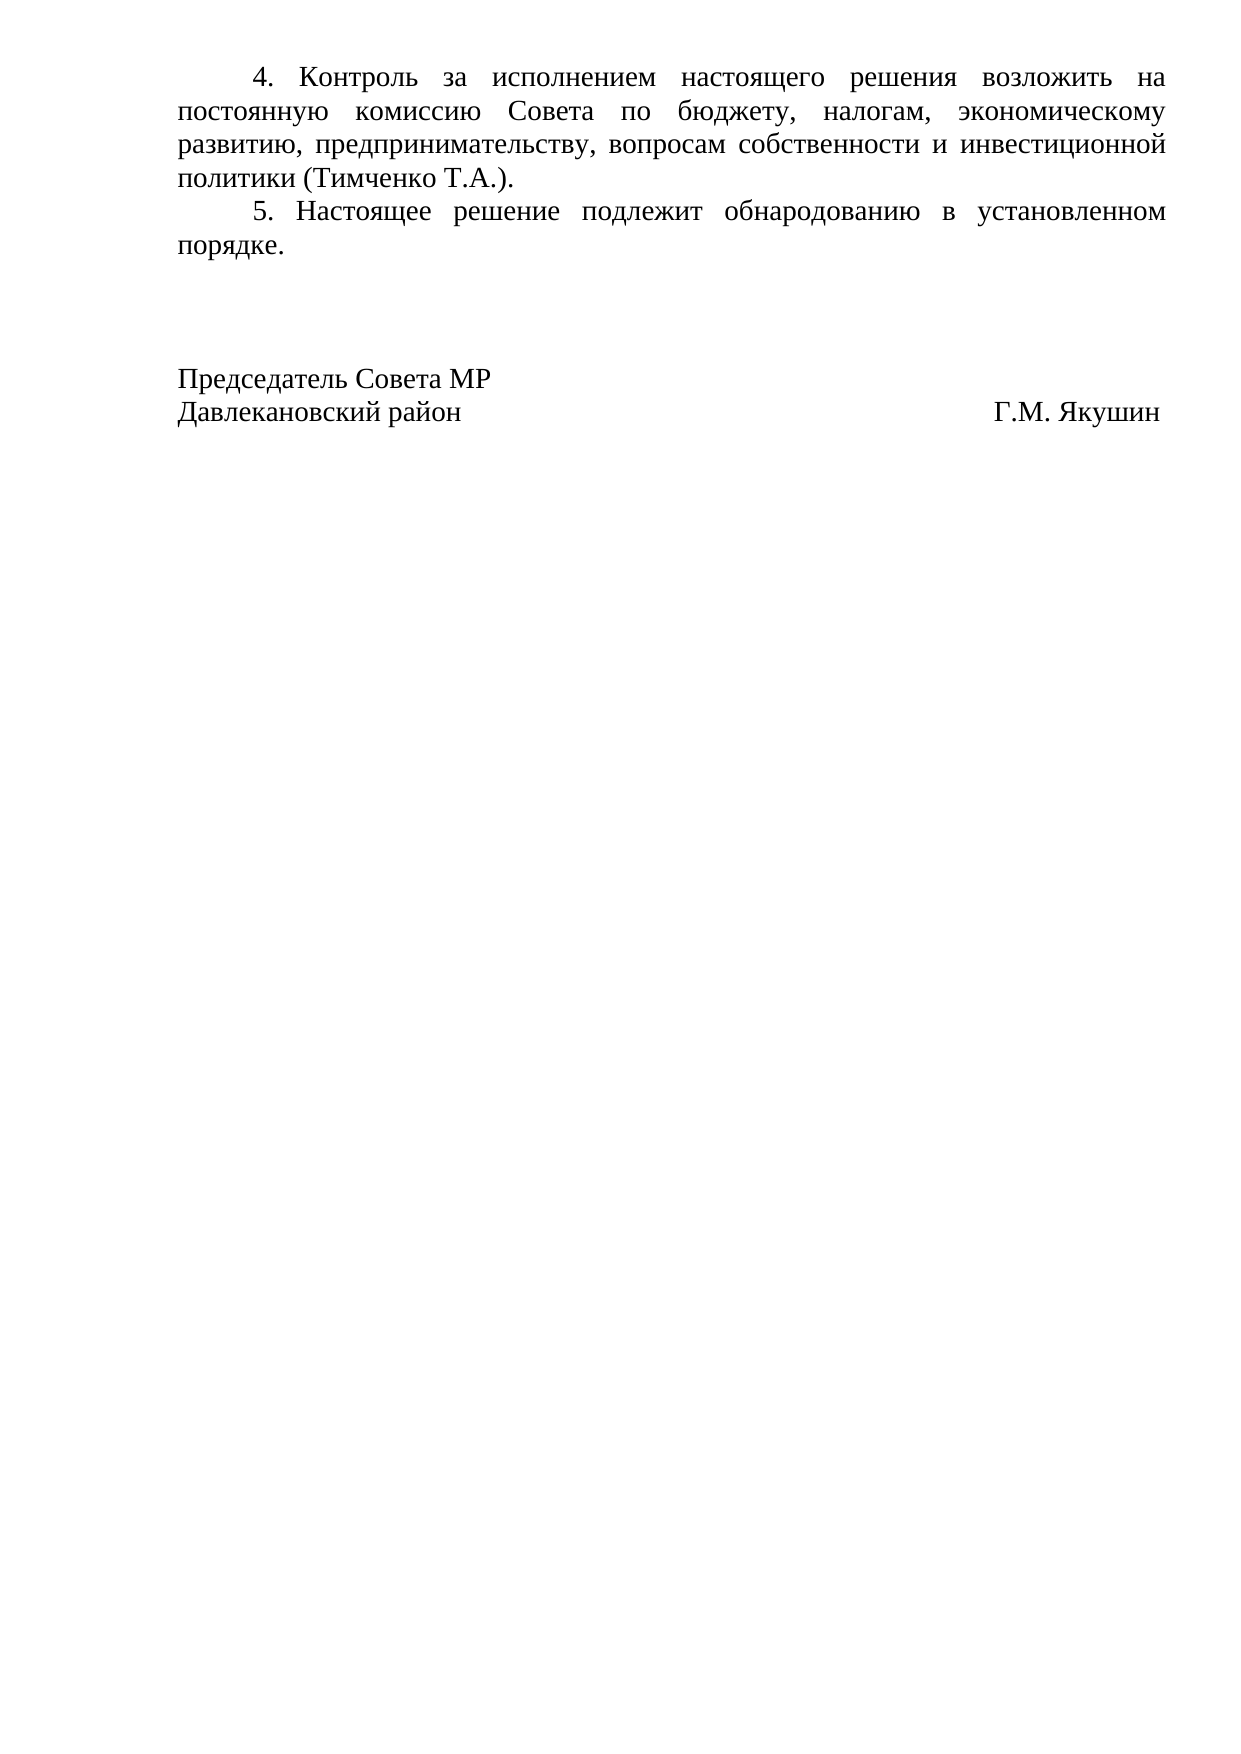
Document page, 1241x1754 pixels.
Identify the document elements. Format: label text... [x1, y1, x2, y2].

text Председатель Совета МР [177, 361, 1167, 394]
text 5. Настоящее решение подлежит обнародованию в установленном порядке. [177, 193, 1167, 260]
text Давлекановский район Г.М. Якушин [177, 394, 1167, 428]
text 4. Контроль за исполнением настоящего решения возложить на постоянную комиссию Совета по бюджету, налогам, экономическому развитию, предпринимательству, вопросам собственности и инвестиционной политики (Тимченко Т.А.). [177, 59, 1167, 193]
